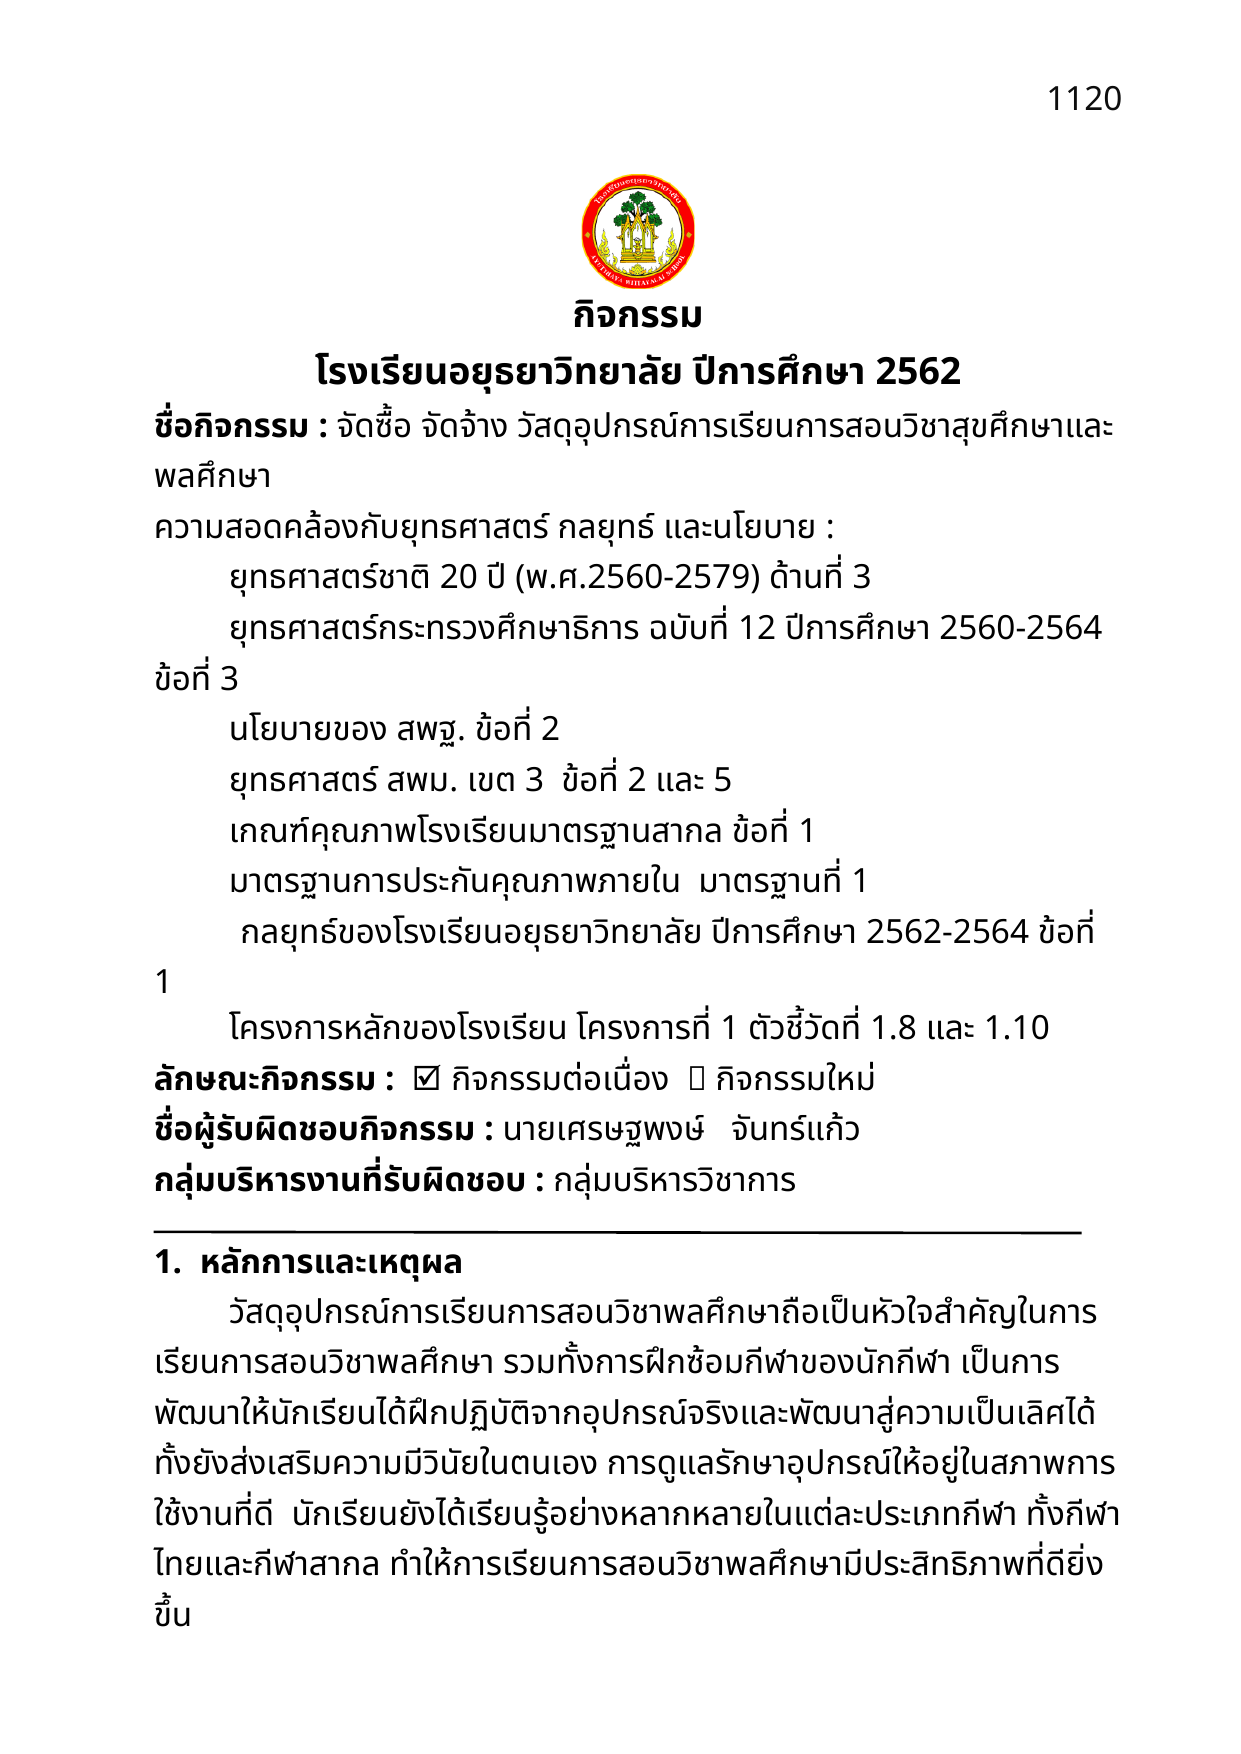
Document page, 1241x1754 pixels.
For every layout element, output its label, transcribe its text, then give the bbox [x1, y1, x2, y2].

subtitle ชื่อผู้รับผิดชอบกิจกรรม : นายเศรษฐพงษ์ จันทร์แก้ว [153, 1105, 1122, 1156]
subtitle 1. หลักการและเหตุผล [153, 1237, 1122, 1288]
text วัสดุอุปกรณ์การเรียนการสอนวิชาพลศึกษาถือเป็นหัวใจสำคัญในการเรียนการสอนวิชาพลศึกษา รวมทั้งการฝึกซ้อมกีฬาของนักกีฬา เป็นการพัฒนาให้นักเรียนได้ฝึกปฏิบัติจากอุปกรณ์จริงและพัฒนาสู่ความเป็นเลิศได้ ทั้งยังส่งเสริมความมีวินัยในตนเอง การดูแลรักษาอุปกรณ์ให้อยู่ในสภาพการใช้งานที่ดี นักเรียนยังได้เรียนรู้อย่างหลากหลายในแต่ละประเภทกีฬา ทั้งกีฬาไทยและกีฬาสากล ทำให้การเรียนการสอนวิชาพลศึกษามีประสิทธิภาพที่ดียิ่งขึ้น [153, 1288, 1122, 1641]
subtitle ลักษณะกิจกรรม : กิจกรรมต่อเนื่อง กิจกรรมใหม่ [153, 1054, 1122, 1105]
subtitle ชื่อกิจกรรม : จัดซื้อ จัดจ้าง วัสดุอุปกรณ์การเรียนการสอนวิชาสุขศึกษาและพลศึกษา [153, 402, 1122, 503]
subtitle โรงเรียนอยุธยาวิทยาลัย ปีการศึกษา 2562 [153, 344, 1122, 402]
text ยุทธศาสตร์ สพม. เขต 3 ข้อที่ 2 และ 5 [153, 756, 1122, 806]
text ยุทธศาสตร์กระทรวงศึกษาธิการ ฉบับที่ 12 ปีการศึกษา 2560-2564 ข้อที่ 3 [153, 604, 1122, 705]
subtitle กลุ่มบริหารงานที่รับผิดชอบ : กลุ่มบริหารวิชาการ [153, 1156, 1122, 1206]
text ความสอดคล้องกับยุทธศาสตร์ กลยุทธ์ และนโยบาย : [153, 503, 1122, 553]
text เกณฑ์คุณภาพโรงเรียนมาตรฐานสากล ข้อที่ 1 [153, 806, 1122, 857]
text นโยบายของ สพฐ. ข้อที่ 2 [153, 705, 1122, 756]
subtitle กิจกรรม [153, 288, 1122, 344]
picture [581, 174, 695, 289]
subtitle กลยุทธ์ของโรงเรียนอยุธยาวิทยาลัย ปีการศึกษา 2562-2564 ข้อที่ 1 [153, 908, 1122, 1004]
text มาตรฐานการประกันคุณภาพภายใน มาตรฐานที่ 1 [153, 857, 1122, 908]
subtitle โครงการหลักของโรงเรียน โครงการที่ 1 ตัวชี้วัดที่ 1.8 และ 1.10 [153, 1004, 1122, 1054]
text ยุทธศาสตร์ชาติ 20 ปี (พ.ศ.2560-2579) ด้านที่ 3 [153, 553, 1122, 604]
